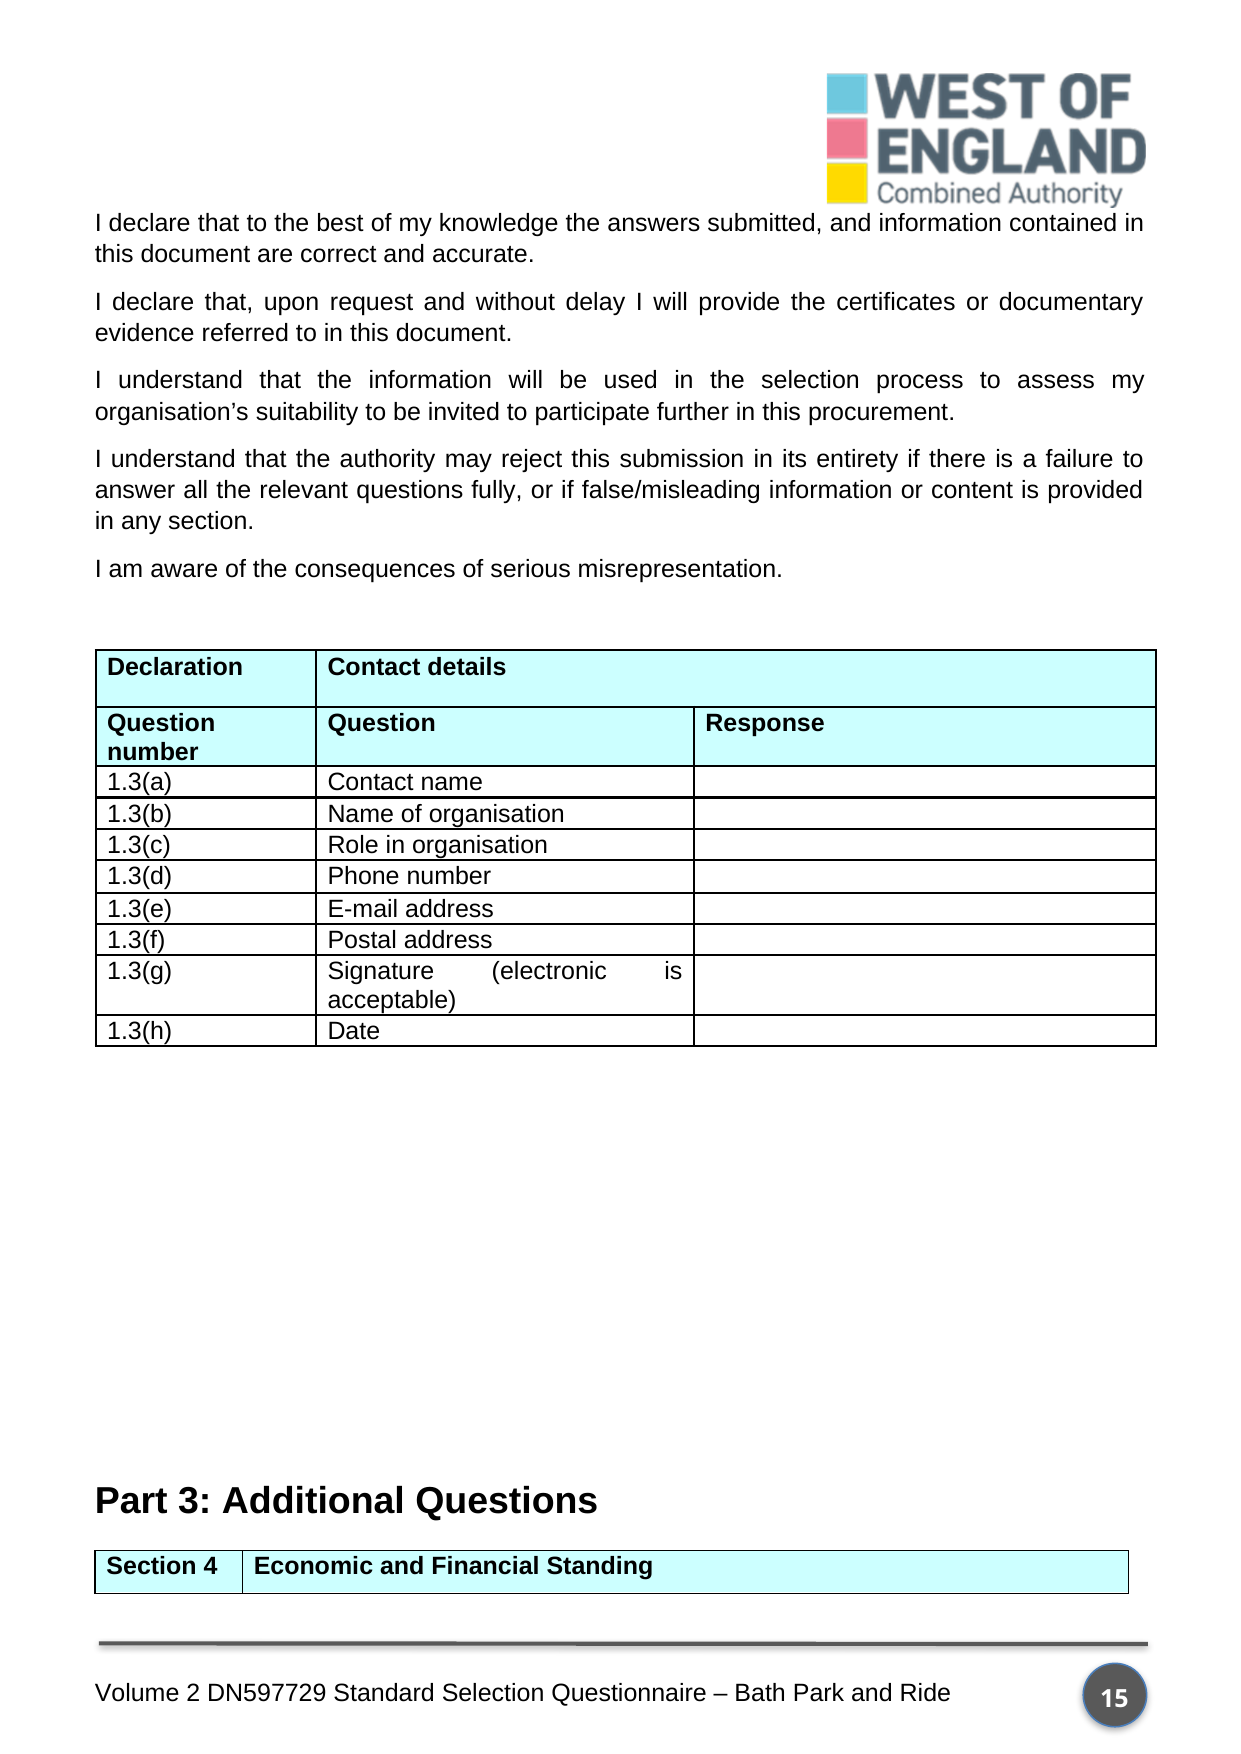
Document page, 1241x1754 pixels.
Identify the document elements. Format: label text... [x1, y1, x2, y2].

table_cell [695, 767, 1155, 796]
table_cell 1.3(g) [97, 956, 315, 1014]
table_cell [695, 830, 1155, 859]
picture [826, 73, 1146, 208]
table_cell [695, 925, 1155, 954]
table_cell [695, 861, 1155, 892]
table_cell Question [317, 708, 693, 765]
table_cell Phone number [317, 861, 693, 892]
table_cell [695, 799, 1155, 828]
table_cell Question number [97, 708, 315, 765]
table_header Declaration [97, 651, 315, 706]
table_header Section 4 [96, 1551, 242, 1592]
table_cell 1.3(b) [97, 799, 315, 828]
table_cell 1.3(e) [97, 894, 315, 923]
text I am aware of the consequences of serious misrepresentation. [94, 554, 1146, 583]
table_cell E-mail address [317, 894, 693, 923]
table_cell 1.3(c) [97, 830, 315, 859]
table_cell Contact name [317, 767, 693, 796]
text I understand that the authority may reject this submission in its entirety if there is a failure to answer all the relevant questions fully, or if false/misleading information or content is provided in any section. [94, 444, 1146, 535]
table_cell Signature (electronic is acceptable) [317, 956, 693, 1014]
table_cell Date [317, 1016, 693, 1045]
table_cell [695, 1016, 1155, 1045]
text I understand that the information will be used in the selection process to assess my organisation’s suitability to be invited to participate further in this procurement. [94, 365, 1146, 425]
table_cell Name of organisation [317, 799, 693, 828]
table_header Contact details [317, 651, 1155, 706]
text Part 3: Additional Questions [94, 1478, 1146, 1522]
table_cell Role in organisation [317, 830, 693, 859]
table_cell 1.3(d) [97, 861, 315, 892]
table_cell 1.3(f) [97, 925, 315, 954]
table_header Economic and Financial Standing [243, 1551, 1128, 1592]
table_cell Postal address [317, 925, 693, 954]
table_cell [695, 956, 1155, 1014]
table_cell 1.3(a) [97, 767, 315, 796]
table_cell [695, 894, 1155, 923]
table_cell Response [695, 708, 1155, 765]
text I declare that to the best of my knowledge the answers submitted, and information contained in this document are correct and accurate. [94, 208, 1146, 268]
text I declare that, upon request and without delay I will provide the certificates or documentary evidence referred to in this document. [94, 287, 1146, 346]
table_cell 1.3(h) [97, 1016, 315, 1045]
